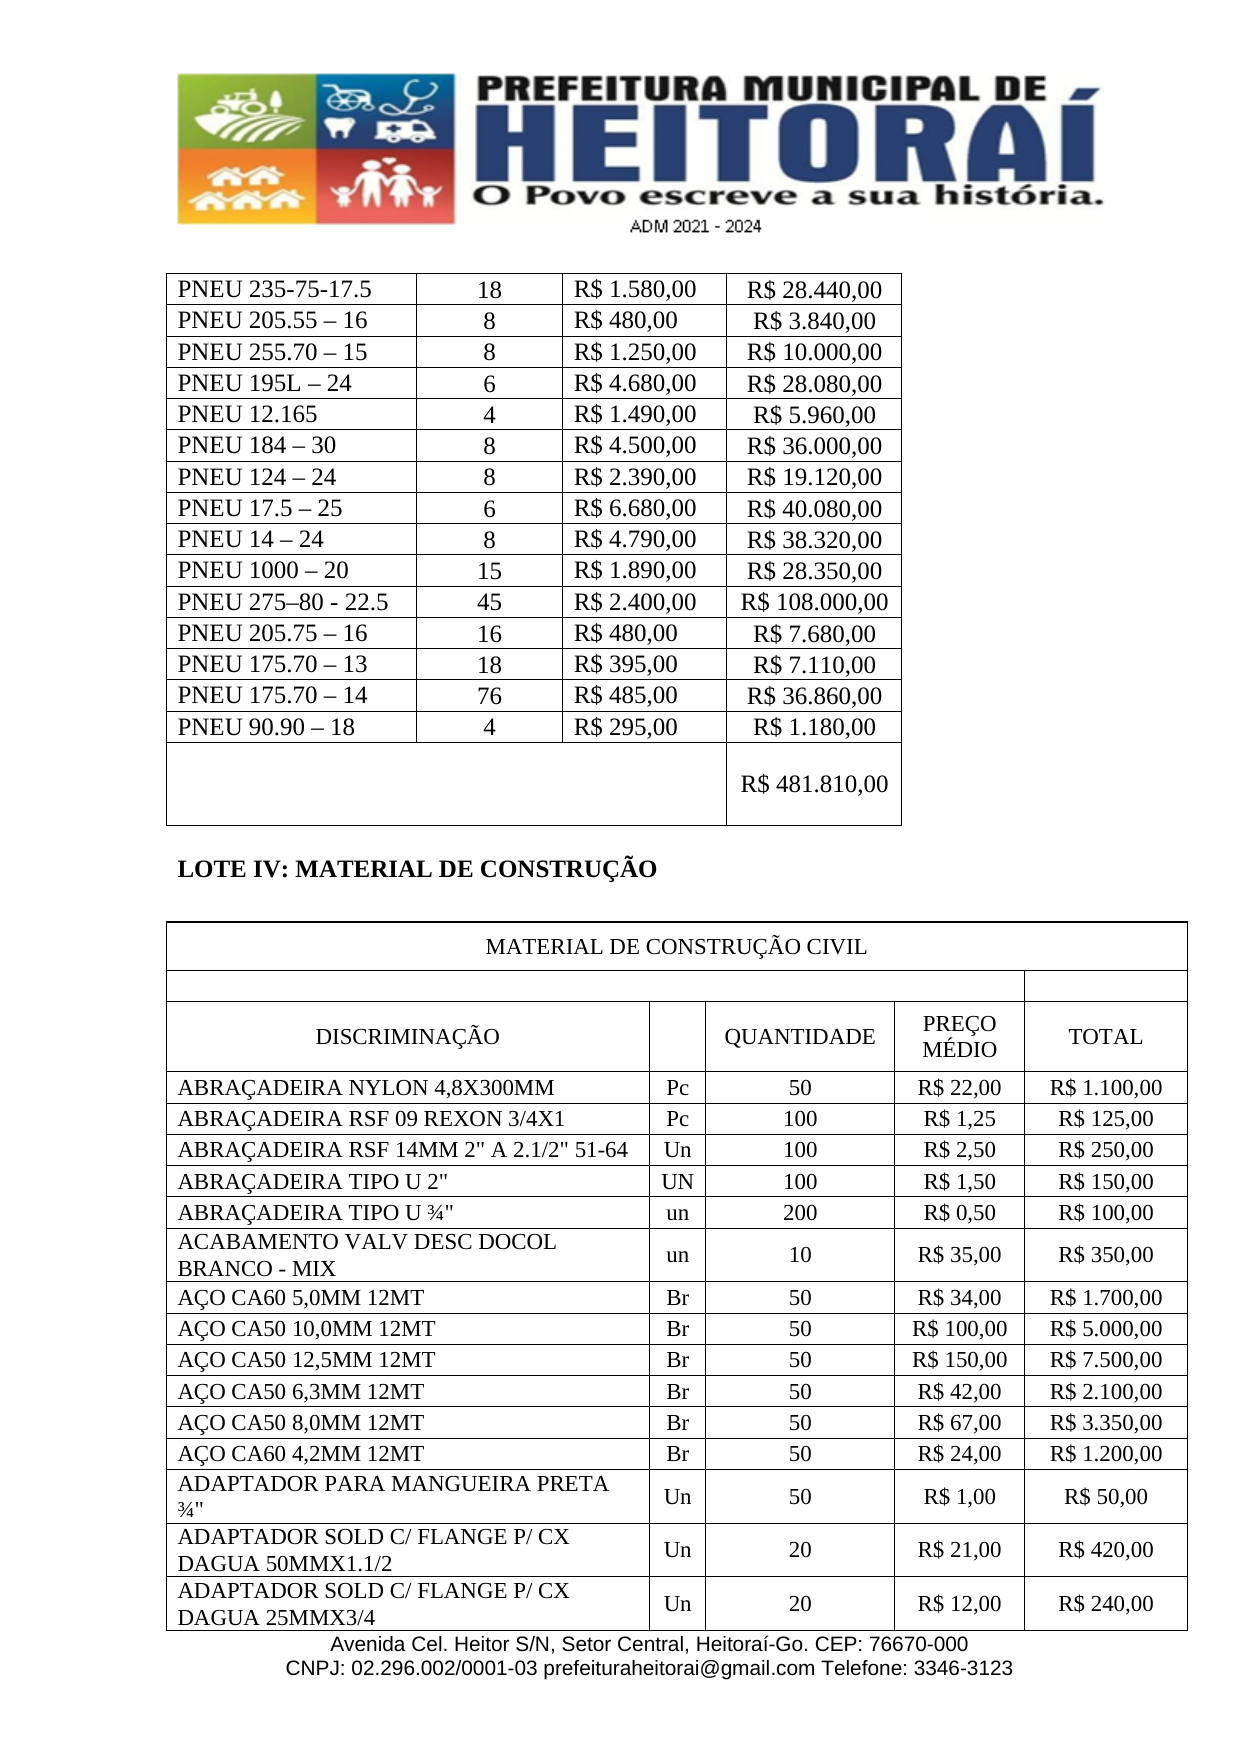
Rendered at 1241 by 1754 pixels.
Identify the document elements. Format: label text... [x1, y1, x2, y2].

table_cell R$ 40.080,00 [727, 493, 901, 523]
table_cell 4 [417, 712, 562, 742]
table_cell AÇO CA60 5,0MM 12MT [167, 1282, 649, 1312]
table_cell R$ 2,50 [895, 1135, 1024, 1165]
table_cell AÇO CA50 12,5MM 12MT [167, 1345, 649, 1375]
table_cell 20 [706, 1577, 894, 1630]
table_cell R$ 4.680,00 [563, 368, 726, 398]
table_cell 16 [417, 618, 562, 648]
table_cell 50 [706, 1376, 894, 1406]
table_cell R$ 3.350,00 [1025, 1407, 1187, 1437]
text LOTE IV: MATERIAL DE CONSTRUÇÃO [177, 854, 1122, 883]
table_cell PNEU 184 – 30 [167, 430, 416, 461]
table_cell 18 [417, 649, 562, 679]
table_cell 100 [706, 1135, 894, 1165]
table_cell R$ 22,00 [895, 1072, 1024, 1102]
table_cell R$ 67,00 [895, 1407, 1024, 1437]
table_cell R$ 36.860,00 [727, 680, 901, 711]
table_cell ADAPTADOR SOLD C/ FLANGE P/ CX DAGUA 50MMX1.1/2 [167, 1524, 649, 1576]
table_cell R$ 100,00 [895, 1314, 1024, 1344]
table_cell R$ 295,00 [563, 712, 726, 742]
table_cell Br [650, 1439, 705, 1469]
table_cell R$ 2.100,00 [1025, 1376, 1187, 1406]
table_cell R$ 38.320,00 [727, 524, 901, 554]
table_cell R$ 125,00 [1025, 1104, 1187, 1134]
table_cell PNEU 195L – 24 [167, 368, 416, 398]
table_cell R$ 1.100,00 [1025, 1072, 1187, 1102]
table_cell ABRAÇADEIRA NYLON 4,8X300MM [167, 1072, 649, 1102]
table_cell R$ 1.580,00 [563, 274, 726, 304]
table_cell 6 [417, 368, 562, 398]
table_cell R$ 28.440,00 [727, 274, 901, 304]
table_cell [1025, 971, 1187, 1001]
table_cell R$ 24,00 [895, 1439, 1024, 1469]
table_cell ABRAÇADEIRA TIPO U 2" [167, 1166, 649, 1196]
table_cell Un [650, 1470, 705, 1522]
table_cell 50 [706, 1407, 894, 1437]
table_cell ABRAÇADEIRA TIPO U ¾" [167, 1197, 649, 1227]
table_cell DISCRIMINAÇÃO [167, 1002, 649, 1071]
table_cell R$ 485,00 [563, 680, 726, 711]
table_cell 4 [417, 399, 562, 429]
table_cell 8 [417, 337, 562, 367]
table_cell R$ 35,00 [895, 1229, 1024, 1281]
table_cell 10 [706, 1229, 894, 1281]
table_cell 20 [706, 1524, 894, 1576]
table_cell 8 [417, 462, 562, 492]
table_cell Br [650, 1345, 705, 1375]
table_cell Br [650, 1314, 705, 1344]
table_cell R$ 480,00 [563, 618, 726, 648]
table_cell R$ 0,50 [895, 1197, 1024, 1227]
table_cell R$ 5.960,00 [727, 399, 901, 429]
table_cell ADAPTADOR SOLD C/ FLANGE P/ CX DAGUA 25MMX3/4 [167, 1577, 649, 1630]
table_cell Un [650, 1524, 705, 1576]
table_cell R$ 1.250,00 [563, 337, 726, 367]
table_cell R$ 19.120,00 [727, 462, 901, 492]
table_cell PNEU 17.5 – 25 [167, 493, 416, 523]
table_cell PNEU 255.70 – 15 [167, 337, 416, 367]
table_cell QUANTIDADE [706, 1002, 894, 1071]
table_cell [650, 1002, 705, 1071]
table_cell 8 [417, 305, 562, 336]
table_cell 15 [417, 555, 562, 586]
table_cell ACABAMENTO VALV DESC DOCOL BRANCO - MIX [167, 1229, 649, 1281]
table_cell UN [650, 1166, 705, 1196]
table_cell Pc [650, 1072, 705, 1102]
table_cell PNEU 1000 – 20 [167, 555, 416, 586]
table_cell PREÇO MÉDIO [895, 1002, 1024, 1071]
table_cell R$ 28.080,00 [727, 368, 901, 398]
table_cell R$ 4.790,00 [563, 524, 726, 554]
table_cell PNEU 14 – 24 [167, 524, 416, 554]
table_cell 50 [706, 1072, 894, 1102]
table_cell R$ 250,00 [1025, 1135, 1187, 1165]
table_cell R$ 5.000,00 [1025, 1314, 1187, 1344]
table_cell R$ 50,00 [1025, 1470, 1187, 1522]
table_cell ABRAÇADEIRA RSF 14MM 2" A 2.1/2" 51-64 [167, 1135, 649, 1165]
table_cell R$ 480,00 [563, 305, 726, 336]
table_cell 100 [706, 1166, 894, 1196]
table_cell 50 [706, 1439, 894, 1469]
table_cell R$ 7.500,00 [1025, 1345, 1187, 1375]
table_cell R$ 2.390,00 [563, 462, 726, 492]
table_cell PNEU 12.165 [167, 399, 416, 429]
table_cell Un [650, 1577, 705, 1630]
table_cell AÇO CA60 4,2MM 12MT [167, 1439, 649, 1469]
table_cell R$ 7.680,00 [727, 618, 901, 648]
table_cell R$ 1.490,00 [563, 399, 726, 429]
table_cell 6 [417, 493, 562, 523]
table_cell 100 [706, 1104, 894, 1134]
table_cell Br [650, 1282, 705, 1312]
table_cell AÇO CA50 10,0MM 12MT [167, 1314, 649, 1344]
table_cell R$ 21,00 [895, 1524, 1024, 1576]
table_cell R$ 36.000,00 [727, 430, 901, 461]
table_cell R$ 420,00 [1025, 1524, 1187, 1576]
table_cell R$ 34,00 [895, 1282, 1024, 1312]
table_cell PNEU 90.90 – 18 [167, 712, 416, 742]
table_cell R$ 1.200,00 [1025, 1439, 1187, 1469]
table_cell R$ 150,00 [1025, 1166, 1187, 1196]
table_cell R$ 1,00 [895, 1470, 1024, 1522]
picture [177, 73, 1123, 245]
table_cell PNEU 175.70 – 14 [167, 680, 416, 711]
table_cell R$ 4.500,00 [563, 430, 726, 461]
table_cell un [650, 1229, 705, 1281]
table_cell 50 [706, 1314, 894, 1344]
table_cell R$ 395,00 [563, 649, 726, 679]
table_cell Un [650, 1135, 705, 1165]
table_cell Br [650, 1407, 705, 1437]
table_cell R$ 7.110,00 [727, 649, 901, 679]
table_cell 8 [417, 524, 562, 554]
table_cell PNEU 235-75-17.5 [167, 274, 416, 304]
table_cell Br [650, 1376, 705, 1406]
table_cell 8 [417, 430, 562, 461]
table_cell R$ 2.400,00 [563, 587, 726, 617]
table_cell R$ 1.180,00 [727, 712, 901, 742]
table_cell 76 [417, 680, 562, 711]
table_cell AÇO CA50 8,0MM 12MT [167, 1407, 649, 1437]
table_cell [167, 971, 1024, 1001]
table_cell AÇO CA50 6,3MM 12MT [167, 1376, 649, 1406]
table_cell R$ 481.810,00 [727, 743, 901, 824]
table_cell 18 [417, 274, 562, 304]
table_cell 45 [417, 587, 562, 617]
table_cell R$ 150,00 [895, 1345, 1024, 1375]
table_cell R$ 108.000,00 [727, 587, 901, 617]
table_cell PNEU 175.70 – 13 [167, 649, 416, 679]
table_cell R$ 1,50 [895, 1166, 1024, 1196]
table_cell PNEU 124 – 24 [167, 462, 416, 492]
table_cell R$ 1,25 [895, 1104, 1024, 1134]
table_header MATERIAL DE CONSTRUÇÃO CIVIL [167, 923, 1187, 969]
table_cell PNEU 205.55 – 16 [167, 305, 416, 336]
table_cell [167, 743, 726, 824]
table_cell R$ 350,00 [1025, 1229, 1187, 1281]
table_cell Pc [650, 1104, 705, 1134]
table_cell 200 [706, 1197, 894, 1227]
table_cell ADAPTADOR PARA MANGUEIRA PRETA ¾" [167, 1470, 649, 1522]
table_cell R$ 42,00 [895, 1376, 1024, 1406]
table_cell R$ 12,00 [895, 1577, 1024, 1630]
table_cell 50 [706, 1282, 894, 1312]
table_cell 50 [706, 1470, 894, 1522]
table_cell R$ 100,00 [1025, 1197, 1187, 1227]
table_cell 50 [706, 1345, 894, 1375]
table_cell R$ 240,00 [1025, 1577, 1187, 1630]
table_cell ABRAÇADEIRA RSF 09 REXON 3/4X1 [167, 1104, 649, 1134]
table_cell R$ 6.680,00 [563, 493, 726, 523]
table_cell R$ 3.840,00 [727, 305, 901, 336]
table_cell PNEU 205.75 – 16 [167, 618, 416, 648]
table_cell PNEU 275–80 - 22.5 [167, 587, 416, 617]
table_cell R$ 10.000,00 [727, 337, 901, 367]
table_cell un [650, 1197, 705, 1227]
table_cell R$ 28.350,00 [727, 555, 901, 586]
table_cell TOTAL [1025, 1002, 1187, 1071]
table_cell R$ 1.700,00 [1025, 1282, 1187, 1312]
table_cell R$ 1.890,00 [563, 555, 726, 586]
